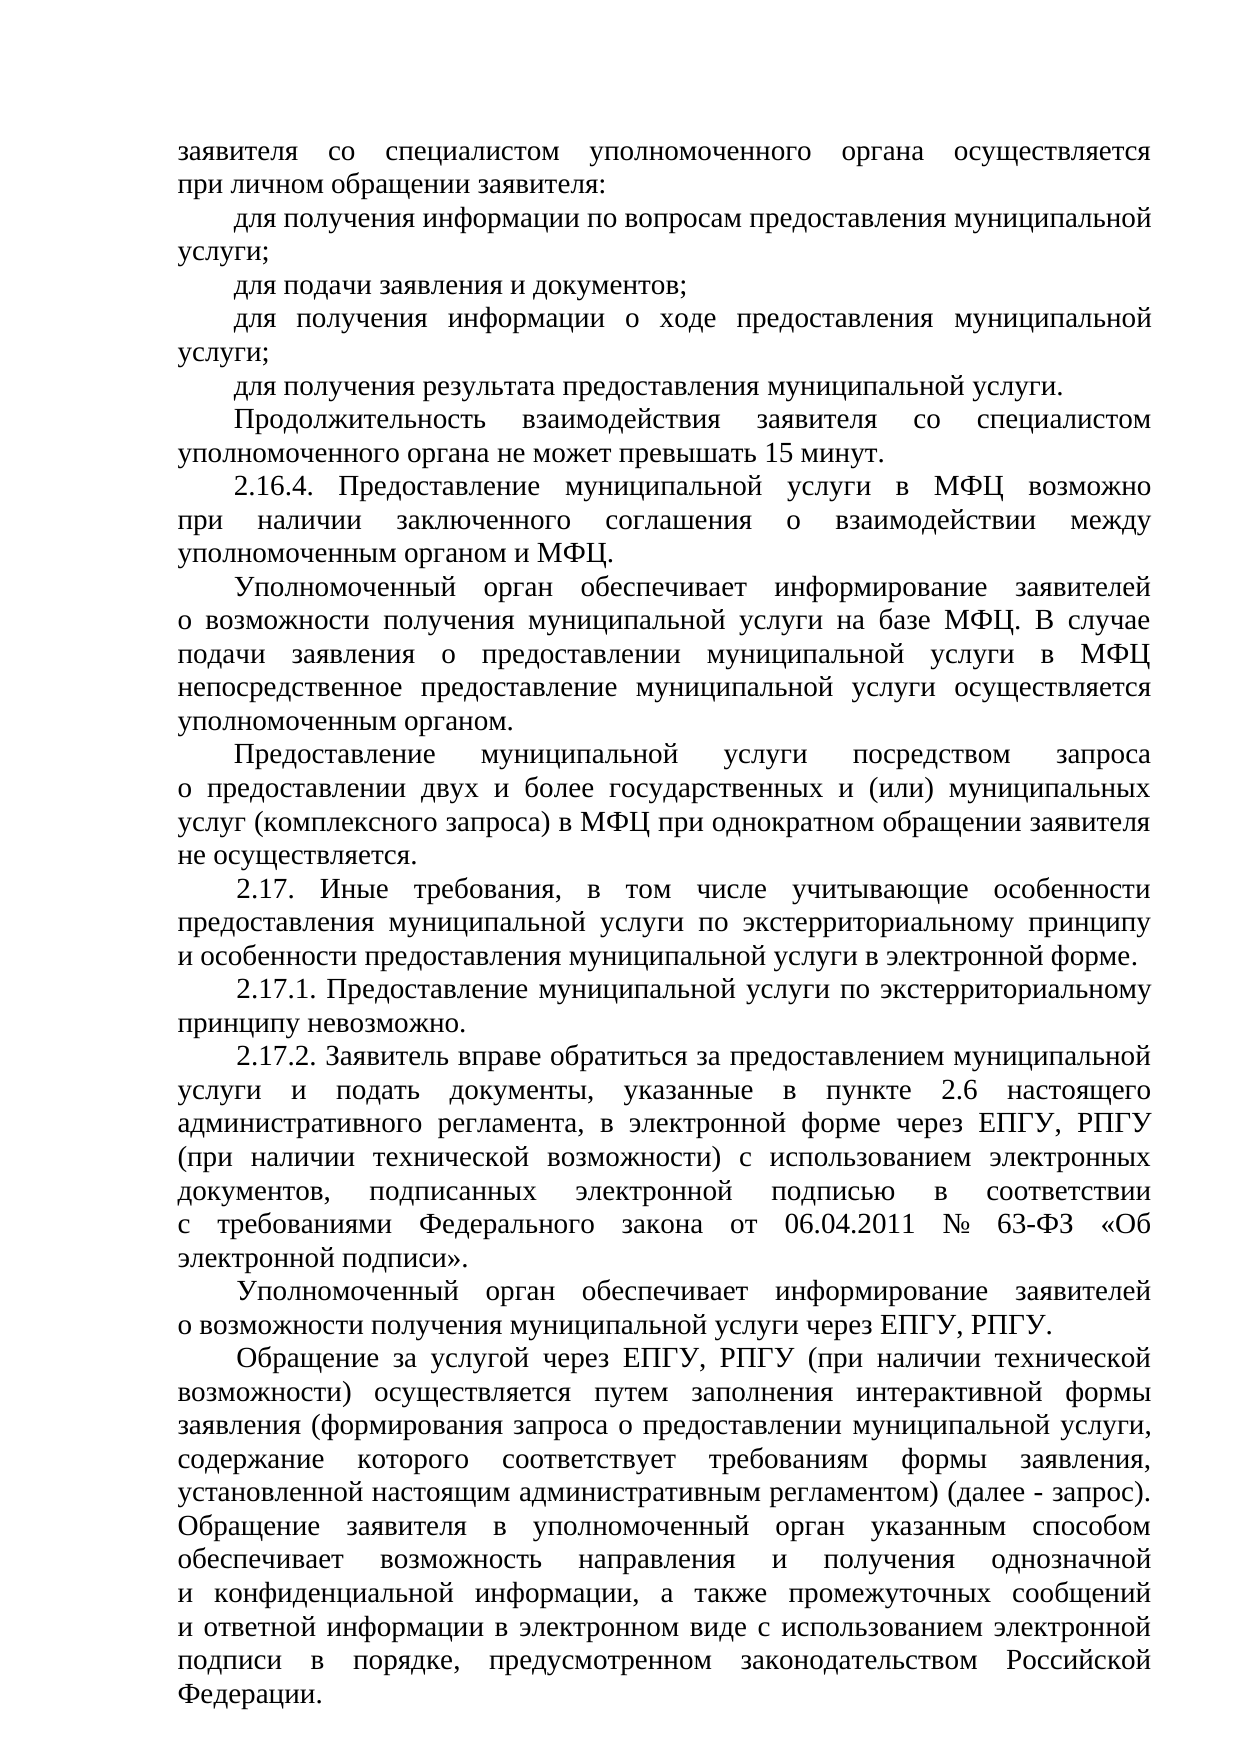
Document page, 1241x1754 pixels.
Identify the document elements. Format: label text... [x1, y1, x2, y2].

text для получения информации о ходе предоставления муниципальной услуги; [177, 301, 1152, 368]
text Уполномоченный орган обеспечивает информирование заявителей о возможности получения муниципальной услуги через ЕПГУ, РПГУ. [177, 1273, 1152, 1340]
text 2.17. Иные требования, в том числе учитывающие особенности предоставления муниципальной услуги по экстерриториальному принципу и особенности предоставления муниципальной услуги в электронной форме. [177, 871, 1152, 971]
text для получения результата предоставления муниципальной услуги. [177, 368, 1152, 401]
text Продолжительность взаимодействия заявителя со специалистом уполномоченного органа не может превышать 15 минут. [177, 401, 1152, 468]
text 2.16.4. Предоставление муниципальной услуги в МФЦ возможно при наличии заключенного соглашения о взаимодействии между уполномоченным органом и МФЦ. [177, 468, 1152, 569]
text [177, 133, 1152, 200]
text Обращение за услугой через ЕПГУ, РПГУ (при наличии технической возможности) осуществляется путем заполнения интерактивной формы заявления (формирования запроса о предоставлении муниципальной услуги, содержание которого соответствует требованиям формы заявления, установленной настоящим административным регламентом) (далее - запрос). Обращение заявителя в уполномоченный орган указанным способом обеспечивает возможность направления и получения однозначной и конфиденциальной информации, а также промежуточных сообщений и ответной информации в электронном виде с использованием электронной подписи в порядке, предусмотренном законодательством Российской Федерации. [177, 1340, 1152, 1709]
text 2.17.1. Предоставление муниципальной услуги по экстерриториальному принципу невозможно. [177, 971, 1152, 1038]
text Уполномоченный орган обеспечивает информирование заявителей о возможности получения муниципальной услуги на базе МФЦ. В случае подачи заявления о предоставлении муниципальной услуги в МФЦ непосредственное предоставление муниципальной услуги осуществляется уполномоченным органом. [177, 569, 1152, 737]
text для подачи заявления и документов; [177, 267, 1152, 301]
text Предоставление муниципальной услуги посредством запроса о предоставлении двух и более государственных и (или) муниципальных услуг (комплексного запроса) в МФЦ при однократном обращении заявителя не осуществляется. [177, 737, 1152, 871]
text 2.17.2. Заявитель вправе обратиться за предоставлением муниципальной услуги и подать документы, указанные в пункте 2.6 настоящего административного регламента, в электронной форме через ЕПГУ, РПГУ (при наличии технической возможности) с использованием электронных документов, подписанных электронной подписью в соответствии с требованиями Федерального закона от 06.04.2011 № 63-ФЗ «Об электронной подписи». [177, 1038, 1152, 1273]
text для получения информации по вопросам предоставления муниципальной услуги; [177, 200, 1152, 267]
